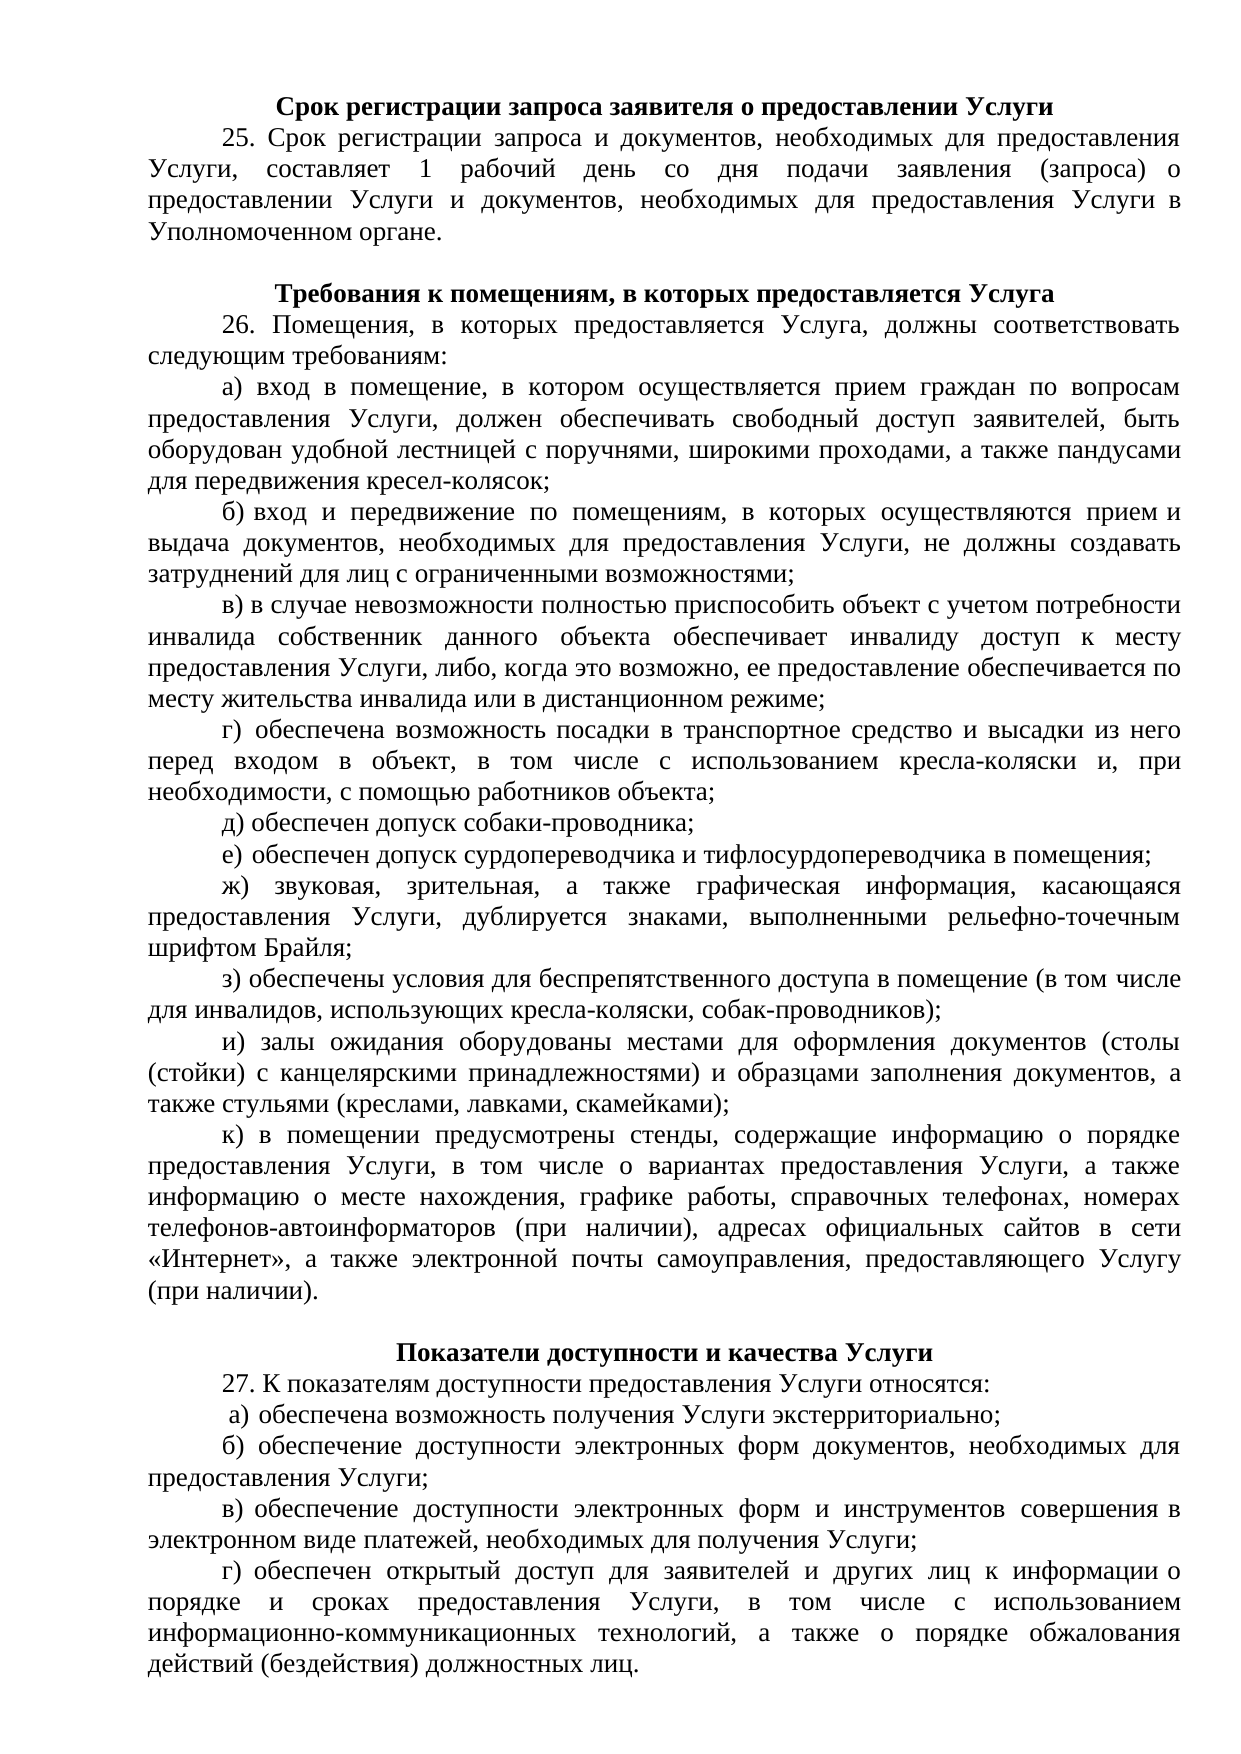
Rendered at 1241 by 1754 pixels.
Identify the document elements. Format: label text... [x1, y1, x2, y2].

text к) в помещении предусмотрены стенды, содержащие информацию о порядке предоставления Услуги, в том числе о вариантах предоставления Услуги, а также информацию о месте нахождения, графике работы, справочных телефонах, номерах телефонов-автоинформаторов (при наличии), адресах официальных сайтов в сети «Интернет», а также электронной почты самоуправления, предоставляющего Услугу (при наличии). [148, 1118, 1181, 1305]
text б) вход и передвижение по помещениям, в которых осуществляются прием и выдача документов, необходимых для предоставления Услуги, не должны создавать затруднений для лиц с ограниченными возможностями; [148, 495, 1181, 588]
text ж) звуковая, зрительная, а также графическая информация, касающаяся предоставления Услуги, дублируется знаками, выполненными рельефно-точечным шрифтом Брайля; [148, 869, 1181, 962]
text г) обеспечен открытый доступ для заявителей и других лиц к информации о порядке и сроках предоставления Услуги, в том числе с использованием информационно-коммуникационных технологий, а также о порядке обжалования действий (бездействия) должностных лиц. [148, 1554, 1181, 1679]
text г) обеспечена возможность посадки в транспортное средство и высадки из него перед входом в объект, в том числе с использованием кресла-коляски и, при необходимости, с помощью работников объекта; [148, 713, 1181, 807]
text д) обеспечен допуск собаки-проводника; [148, 807, 1181, 838]
text 26. Помещения, в которых предоставляется Услуга, должны соответствовать следующим требованиям: [148, 308, 1181, 371]
subtitle Требования к помещениям, в которых предоставляется Услуга [148, 277, 1181, 308]
text и) залы ожидания оборудованы местами для оформления документов (столы (стойки) с канцелярскими принадлежностями) и образцами заполнения документов, а также стульями (креслами, лавками, скамейками); [148, 1024, 1181, 1118]
text з) обеспечены условия для беспрепятственного доступа в помещение (в том числе для инвалидов, использующих кресла-коляски, собак-проводников); [148, 962, 1181, 1024]
subtitle Показатели доступности и качества Услуги [148, 1336, 1181, 1367]
text 27. К показателям доступности предоставления Услуги относятся: [148, 1367, 1181, 1398]
text в) в случае невозможности полностью приспособить объект с учетом потребности инвалида собственник данного объекта обеспечивает инвалиду доступ к месту предоставления Услуги, либо, когда это возможно, ее предоставление обеспечивается по месту жительства инвалида или в дистанционном режиме; [148, 588, 1181, 713]
text б) обеспечение доступности электронных форм документов, необходимых для предоставления Услуги; [148, 1429, 1181, 1492]
text а) вход в помещение, в котором осуществляется прием граждан по вопросам предоставления Услуги, должен обеспечивать свободный доступ заявителей, быть оборудован удобной лестницей с поручнями, широкими проходами, а также пандусами для передвижения кресел-колясок; [148, 371, 1181, 495]
text в) обеспечение доступности электронных форм и инструментов совершения в электронном виде платежей, необходимых для получения Услуги; [148, 1492, 1181, 1554]
text е) обеспечен допуск сурдопереводчика и тифлосурдопереводчика в помещения; [148, 838, 1181, 869]
subtitle Срок регистрации запроса заявителя о предоставлении Услуги [148, 90, 1181, 121]
list а) обеспечена возможность получения Услуги экстерриториально; [148, 1398, 1181, 1429]
text 25. Срок регистрации запроса и документов, необходимых для предоставления Услуги, составляет 1 рабочий день со дня подачи заявления (запроса) о предоставлении Услуги и документов, необходимых для предоставления Услуги в Уполномоченном органе. [148, 121, 1181, 246]
